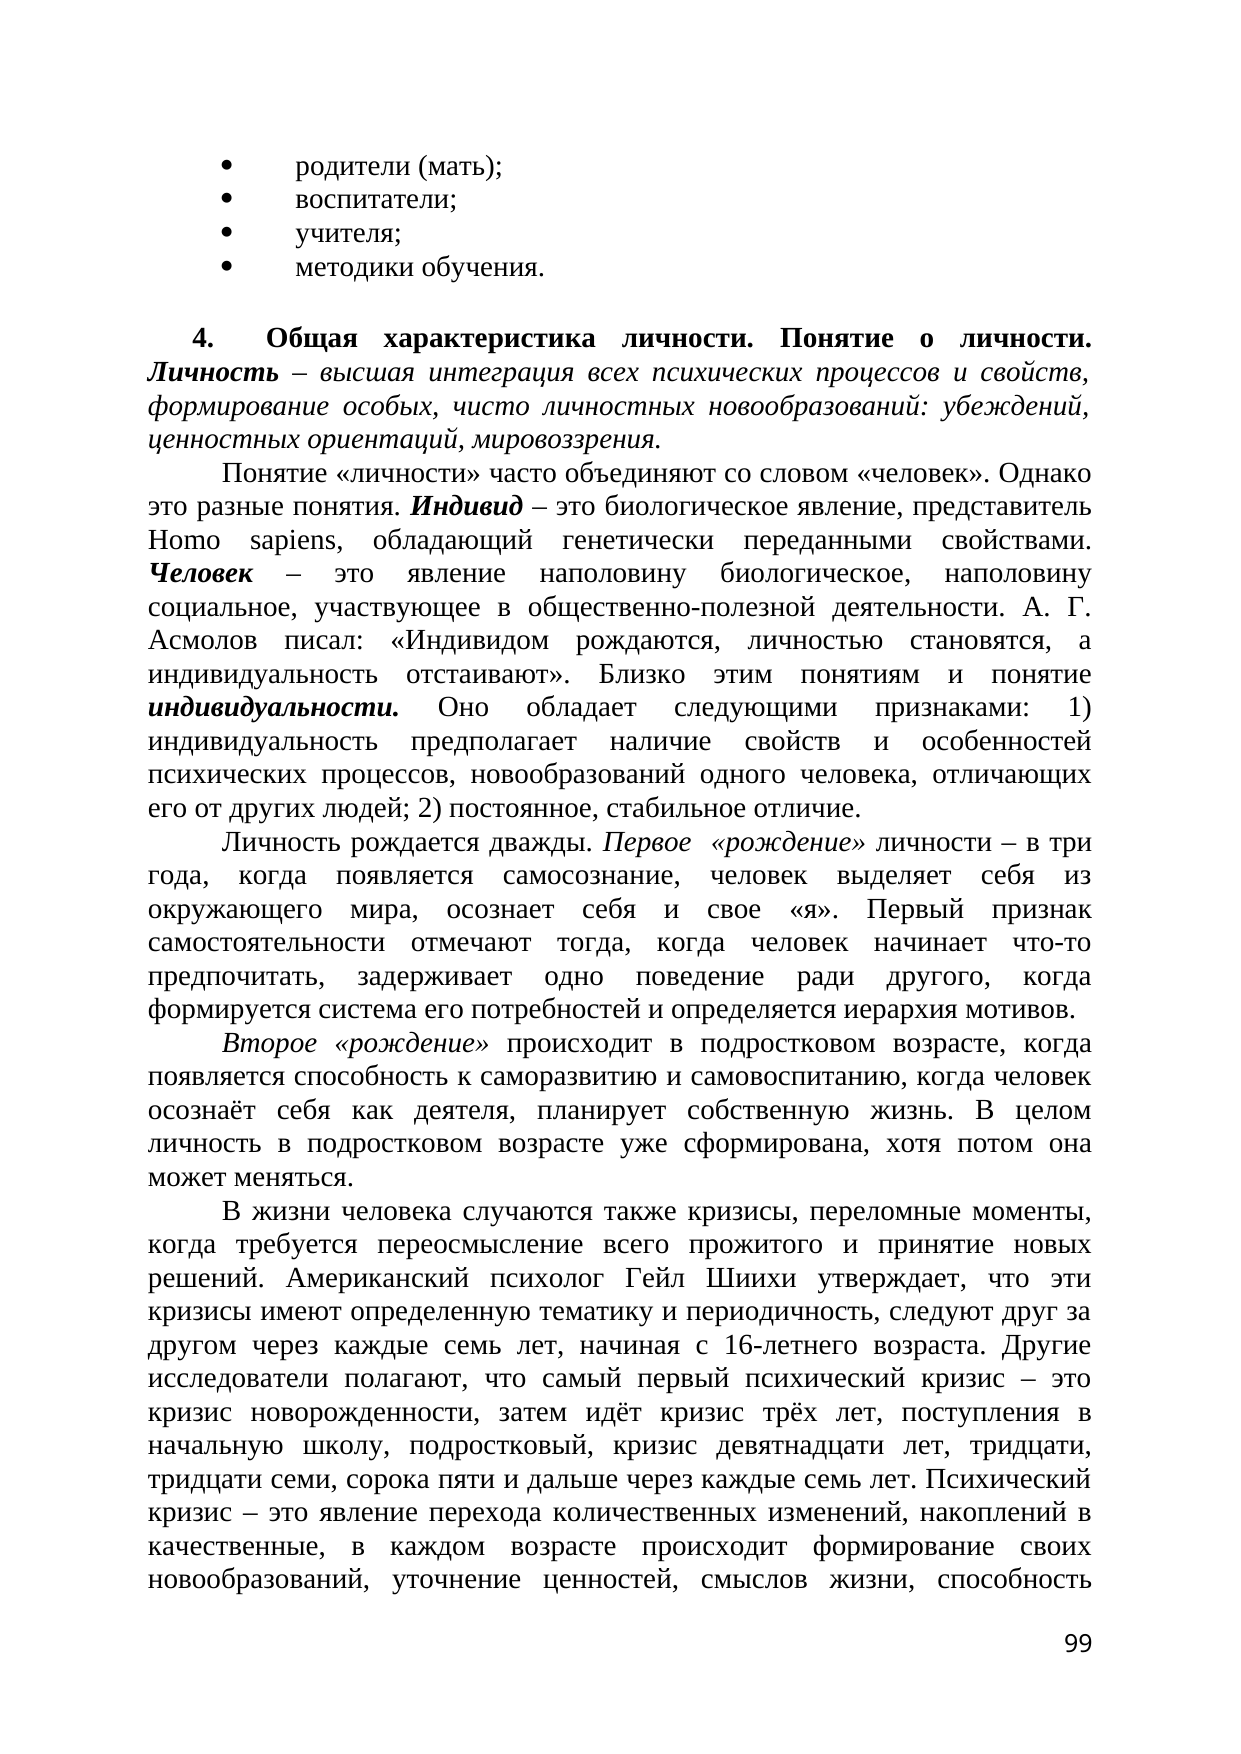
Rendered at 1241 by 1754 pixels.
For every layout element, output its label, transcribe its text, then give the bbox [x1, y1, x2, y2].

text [148, 1193, 1092, 1595]
text 4. Общая характеристика личности. Понятие о личности. Личность – высшая интеграция всех психических процессов и свойств, формирование особых, чисто личностных новообразований: убеждений, ценностных ориентаций, мировоззрения. [148, 321, 1092, 455]
text Второе «рождение» происходит в подростковом возрасте, когда появляется способность к саморазвитию и самовоспитанию, когда человек осознаёт себя как деятеля, планирует собственную жизнь. В целом личность в подростковом возрасте уже сформирована, хотя потом она может меняться. [148, 1025, 1092, 1193]
text Понятие «личности» часто объединяют со словом «человек». Однако это разные понятия. Индивид – это биологическое явление, представитель Homo sapiens, обладающий генетически переданными свойствами. Человек – это явление наполовину биологическое, наполовину социальное, участвующее в общественно-полезной деятельности. А. Г. Асмолов писал: «Индивидом рождаются, личностью становятся, а индивидуальность отстаивают». Близко этим понятиям и понятие индивидуальности. Оно обладает следующими признаками: 1) индивидуальность предполагает наличие свойств и особенностей психических процессов, новообразований одного человека, отличающих его от других людей; 2) постоянное, стабильное отличие. [148, 455, 1092, 824]
list родители (мать); [148, 148, 1092, 181]
text Личность рождается дважды. Первое «рождение» личности – в три года, когда появляется самосознание, человек выделяет себя из окружающего мира, осознает себя и свое «я». Первый признак самостоятельности отмечают тогда, когда человек начинает что-то предпочитать, задерживает одно поведение ради другого, когда формируется система его потребностей и определяется иерархия мотивов. [148, 824, 1092, 1025]
list методики обучения. [148, 249, 1092, 282]
list учителя; [148, 215, 1092, 249]
list воспитатели; [148, 181, 1092, 215]
